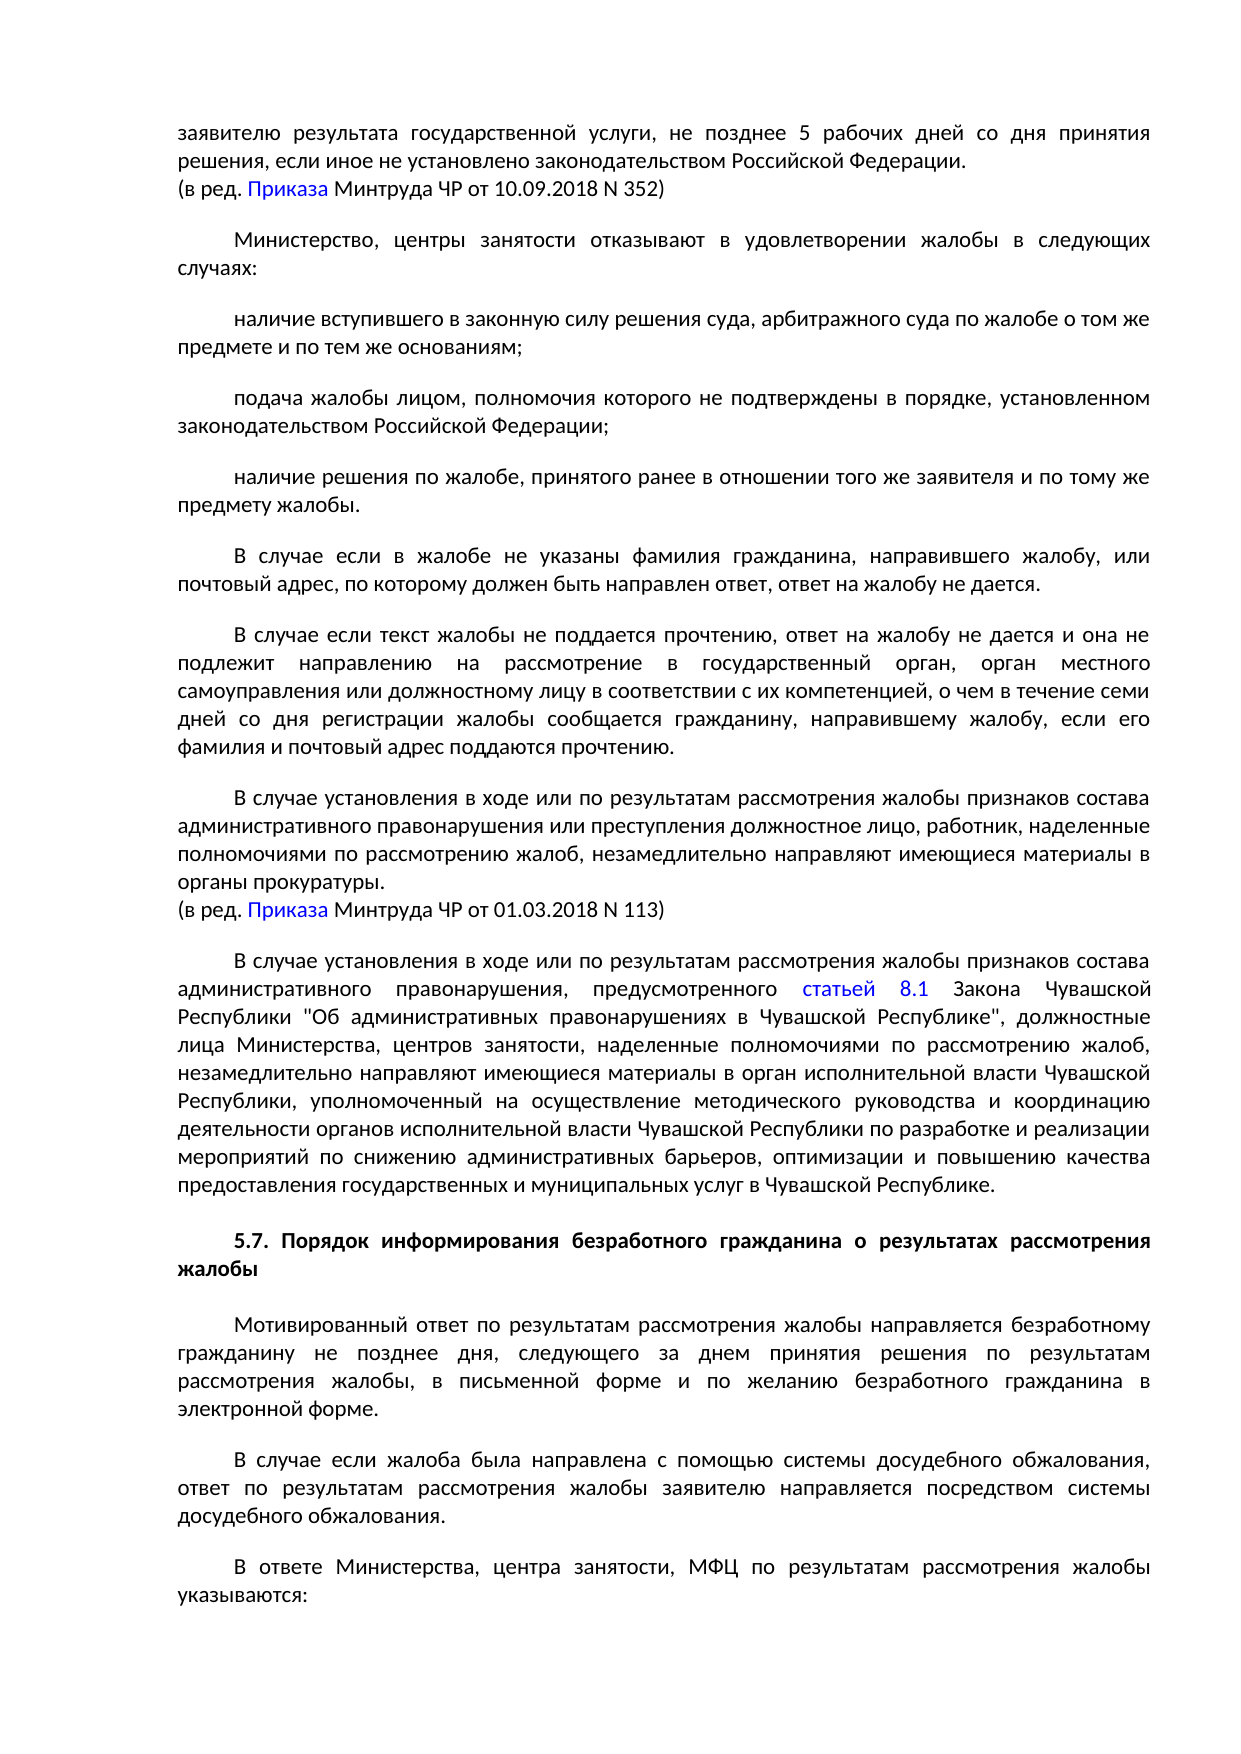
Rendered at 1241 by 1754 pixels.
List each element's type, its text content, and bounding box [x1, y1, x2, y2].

text наличие вступившего в законную силу решения суда, арбитражного суда по жалобе о том же предмете и по тем же основаниям; [177, 304, 1152, 360]
text Министерство, центры занятости отказывают в удовлетворении жалобы в следующих случаях: [177, 225, 1152, 281]
text Мотивированный ответ по результатам рассмотрения жалобы направляется безработному гражданину не позднее дня, следующего за днем принятия решения по результатам рассмотрения жалобы, в письменной форме и по желанию безработного гражданина в электронной форме. [177, 1310, 1152, 1422]
text В случае если жалоба была направлена с помощью системы досудебного обжалования, ответ по результатам рассмотрения жалобы заявителю направляется посредством системы досудебного обжалования. [177, 1445, 1152, 1529]
text В случае установления в ходе или по результатам рассмотрения жалобы признаков состава административного правонарушения или преступления должностное лицо, работник, наделенные полномочиями по рассмотрению жалоб, незамедлительно направляют имеющиеся материалы в органы прокуратуры. [177, 783, 1152, 895]
text подача жалобы лицом, полномочия которого не подтверждены в порядке, установленном законодательством Российской Федерации; [177, 383, 1152, 439]
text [177, 118, 1152, 174]
title 5.7. Порядок информирования безработного гражданина о результатах рассмотрения жалобы [177, 1226, 1152, 1282]
text В ответе Министерства, центра занятости, МФЦ по результатам рассмотрения жалобы указываются: [177, 1552, 1152, 1608]
text В случае если в жалобе не указаны фамилия гражданина, направившего жалобу, или почтовый адрес, по которому должен быть направлен ответ, ответ на жалобу не дается. [177, 541, 1152, 597]
text В случае если текст жалобы не поддается прочтению, ответ на жалобу не дается и она не подлежит направлению на рассмотрение в государственный орган, орган местного самоуправления или должностному лицу в соответствии с их компетенцией, о чем в течение семи дней со дня регистрации жалобы сообщается гражданину, направившему жалобу, если его фамилия и почтовый адрес поддаются прочтению. [177, 620, 1152, 760]
text наличие решения по жалобе, принятого ранее в отношении того же заявителя и по тому же предмету жалобы. [177, 462, 1152, 518]
text (в ред. Приказа Минтруда ЧР от 01.03.2018 N 113) [177, 895, 1152, 923]
text В случае установления в ходе или по результатам рассмотрения жалобы признаков состава административного правонарушения, предусмотренного статьей 8.1 Закона Чувашской Республики "Об административных правонарушениях в Чувашской Республике", должностные лица Министерства, центров занятости, наделенные полномочиями по рассмотрению жалоб, незамедлительно направляют имеющиеся материалы в орган исполнительной власти Чувашской Республики, уполномоченный на осуществление методического руководства и координацию деятельности органов исполнительной власти Чувашской Республики по разработке и реализации мероприятий по снижению административных барьеров, оптимизации и повышению качества предоставления государственных и муниципальных услуг в Чувашской Республике. [177, 946, 1152, 1198]
text (в ред. Приказа Минтруда ЧР от 10.09.2018 N 352) [177, 174, 1152, 202]
